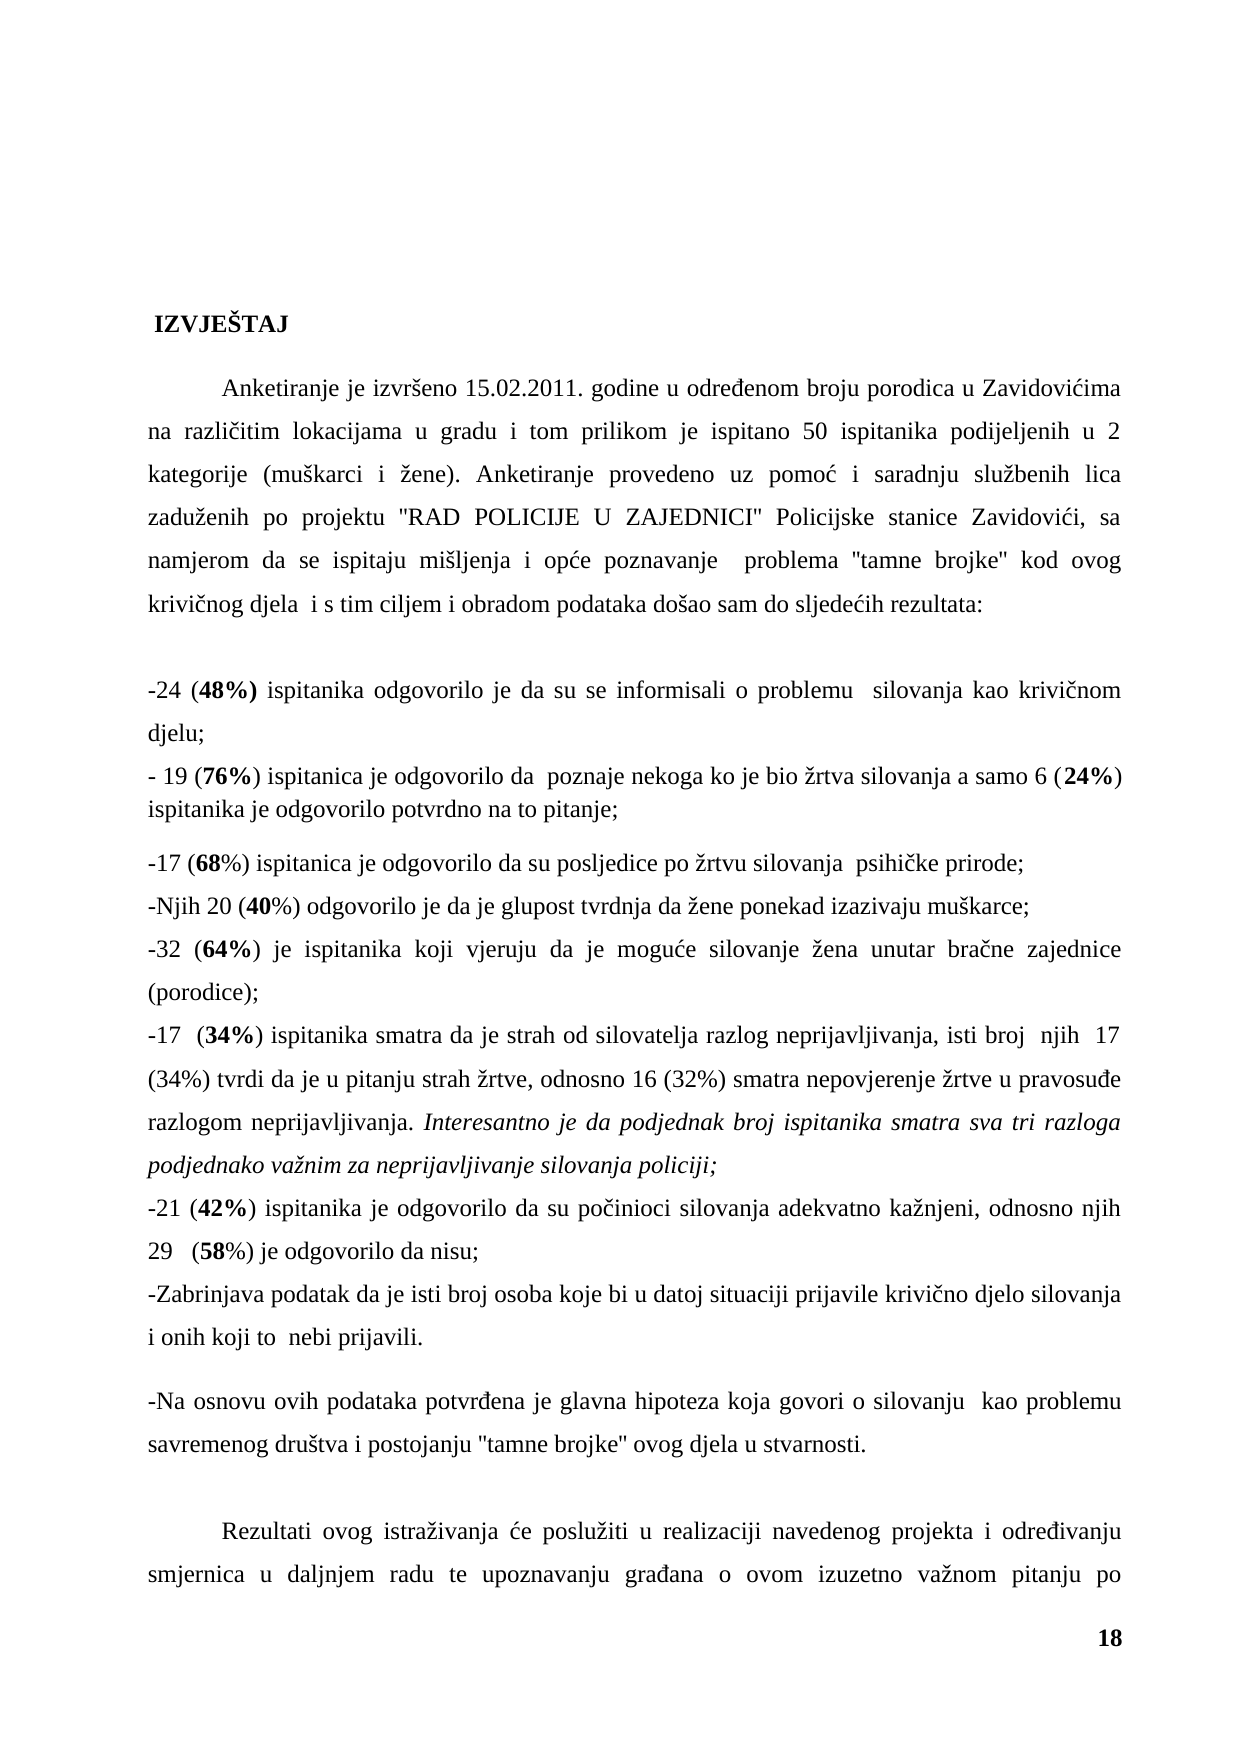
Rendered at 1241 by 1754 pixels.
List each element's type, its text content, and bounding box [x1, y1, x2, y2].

text -32 (64%) je ispitanika koji vjeruju da je moguće silovanje žena unutar bračne zajednice (porodice); [148, 934, 1122, 1006]
text -24 (48%) ispitanika odgovorilo je da su se informisali o problemu silovanja kao krivičnom djelu; [148, 675, 1122, 747]
text - 19 (76%) ispitanica je odgovorilo da poznaje nekoga ko je bio žrtva silovanja a samo 6 (24%) ispitanika je odgovorilo potvrdno na to pitanje; [148, 761, 1122, 823]
text -17 (34%) ispitanika smatra da je strah od silovatelja razlog neprijavljivanja, isti broj njih 17 (34%) tvrdi da je u pitanju strah žrtve, odnosno 16 (32%) smatra nepovjerenje žrtve u pravosuđe razlogom neprijavljivanja. Interesantno je da podjednak broj ispitanika smatra sva tri razloga podjednako važnim za neprijavljivanje silovanja policiji; [148, 1021, 1122, 1179]
text -17 (68%) ispitanica je odgovorilo da su posljedice po žrtvu silovanja psihičke prirode; [148, 848, 1122, 877]
text -Zabrinjava podatak da je isti broj osoba koje bi u datoj situaciji prijavile krivično djelo silovanja i onih koji to nebi prijavili. [148, 1279, 1122, 1351]
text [148, 1516, 1122, 1588]
text IZVJEŠTAJ [148, 309, 1122, 338]
text Anketiranje je izvršeno 15.02.2011. godine u određenom broju porodica u Zavidovićima na različitim lokacijama u gradu i tom prilikom je ispitano 50 ispitanika podijeljenih u 2 kategorije (muškarci i žene). Anketiranje provedeno uz pomoć i saradnju službenih lica zaduženih po projektu ''RAD POLICIJE U ZAJEDNICI'' Policijske stanice Zavidovići, sa namjerom da se ispitaju mišljenja i opće poznavanje problema ''tamne brojke'' kod ovog krivičnog djela i s tim ciljem i obradom podataka došao sam do sljedećih rezultata: [148, 373, 1122, 617]
text -21 (42%) ispitanika je odgovorilo da su počinioci silovanja adekvatno kažnjeni, odnosno njih 29 (58%) je odgovorilo da nisu; [148, 1193, 1122, 1265]
text -Njih 20 (40%) odgovorilo je da je glupost tvrdnja da žene ponekad izazivaju muškarce; [148, 891, 1122, 920]
text -Na osnovu ovih podataka potvrđena je glavna hipoteza koja govori o silovanju kao problemu savremenog društva i postojanju ''tamne brojke'' ovog djela u stvarnosti. [148, 1386, 1122, 1458]
